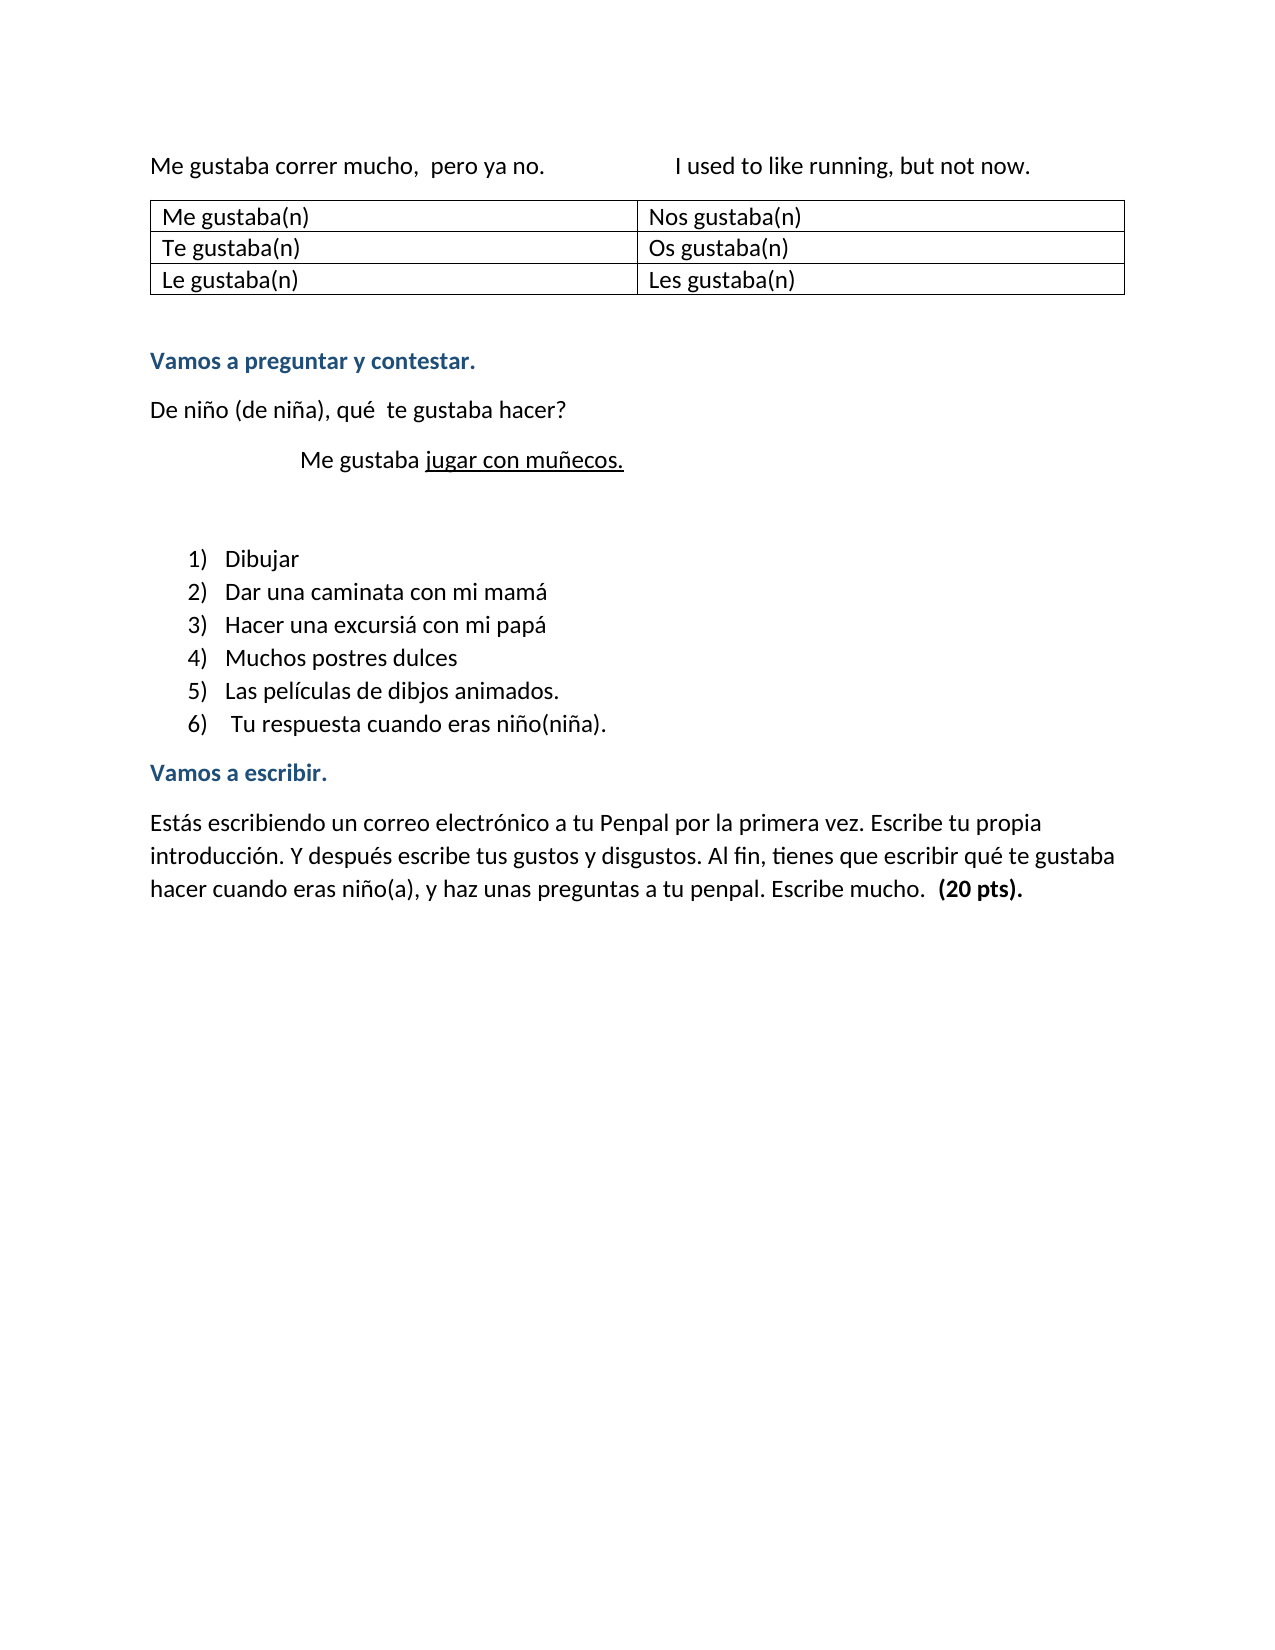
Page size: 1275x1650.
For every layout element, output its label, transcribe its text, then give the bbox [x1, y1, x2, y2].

text Vamos a escribir. [150, 757, 1125, 788]
text Me gustaba jugar con muñecos. [150, 444, 1125, 474]
table_header Nos gustaba(n) [638, 201, 1124, 231]
list Hacer una excursiá con mi papá [187, 609, 1125, 639]
text Vamos a preguntar y contestar. [150, 345, 1125, 375]
table_cell Les gustaba(n) [638, 264, 1124, 294]
table_cell Le gustaba(n) [151, 264, 637, 294]
table_cell Os gustaba(n) [638, 232, 1124, 263]
table_cell Te gustaba(n) [151, 232, 637, 263]
list Tu respuesta cuando eras niño(niña). [187, 708, 1125, 738]
text Estás escribiendo un correo electrónico a tu Penpal por la primera vez. Escribe tu propia introducción. Y después escribe tus gustos y disgustos. Al fin, tienes que escribir qué te gustaba hacer cuando eras niño(a), y haz unas preguntas a tu penpal. Escribe mucho. (20 pts). [150, 807, 1125, 903]
list Dibujar [187, 543, 1125, 574]
table_header Me gustaba(n) [151, 201, 637, 231]
text Me gustaba correr mucho, pero ya no. I used to like running, but not now. [150, 150, 1125, 181]
list Dar una caminata con mi mamá [187, 576, 1125, 607]
list Las películas de dibjos animados. [187, 675, 1125, 705]
text De niño (de niña), qué te gustaba hacer? [150, 394, 1125, 425]
list Muchos postres dulces [187, 642, 1125, 672]
